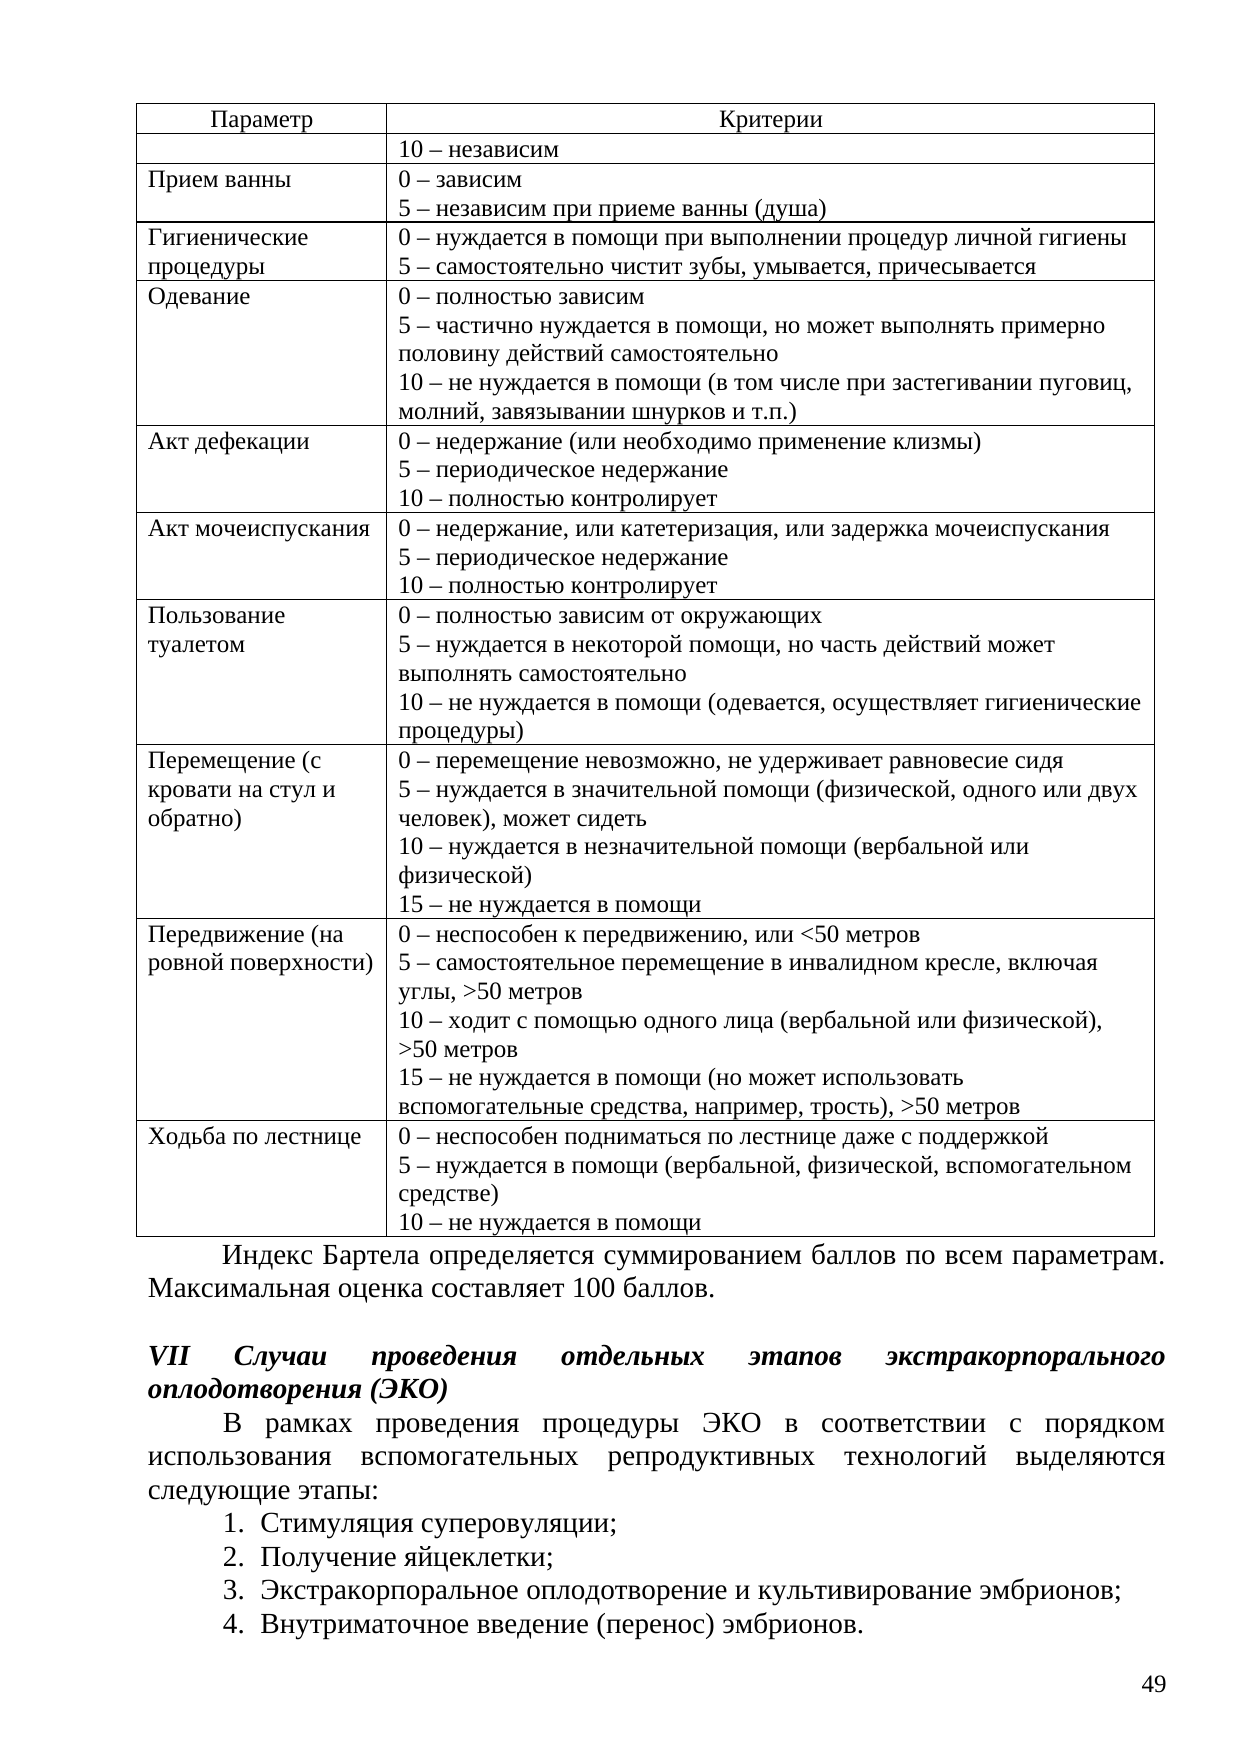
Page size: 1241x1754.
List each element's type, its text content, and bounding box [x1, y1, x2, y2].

text В рамках проведения процедуры ЭКО в соответствии с порядком использования вспомогательных репродуктивных технологий выделяются следующие этапы: [148, 1405, 1166, 1505]
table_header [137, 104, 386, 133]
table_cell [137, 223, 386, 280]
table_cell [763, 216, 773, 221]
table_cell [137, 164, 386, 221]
list Экстракорпоральное оплодотворение и культивирование эмбрионов; [223, 1572, 1166, 1606]
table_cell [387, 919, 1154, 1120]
text Индекс Бартела определяется суммированием баллов по всем параметрам. Максимальная оценка составляет 100 баллов. [148, 1237, 1166, 1304]
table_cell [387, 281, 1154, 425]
list Стимуляция суперовуляции; [223, 1505, 1166, 1539]
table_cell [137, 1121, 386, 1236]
list Внутриматочное введение (перенос) эмбрионов. [223, 1606, 1166, 1639]
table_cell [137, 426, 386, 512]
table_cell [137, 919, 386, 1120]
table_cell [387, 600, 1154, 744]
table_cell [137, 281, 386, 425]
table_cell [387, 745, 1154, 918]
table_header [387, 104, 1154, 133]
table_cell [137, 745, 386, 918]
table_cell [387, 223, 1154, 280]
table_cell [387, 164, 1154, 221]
text VII Случаи проведения отдельных этапов экстракорпорального оплодотворения (ЭКО) [148, 1338, 1166, 1405]
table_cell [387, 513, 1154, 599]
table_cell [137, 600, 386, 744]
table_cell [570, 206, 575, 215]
list Получение яйцеклетки; [223, 1539, 1166, 1572]
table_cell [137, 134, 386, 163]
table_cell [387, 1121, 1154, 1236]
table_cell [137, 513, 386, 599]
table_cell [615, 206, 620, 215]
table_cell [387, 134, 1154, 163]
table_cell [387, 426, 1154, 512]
